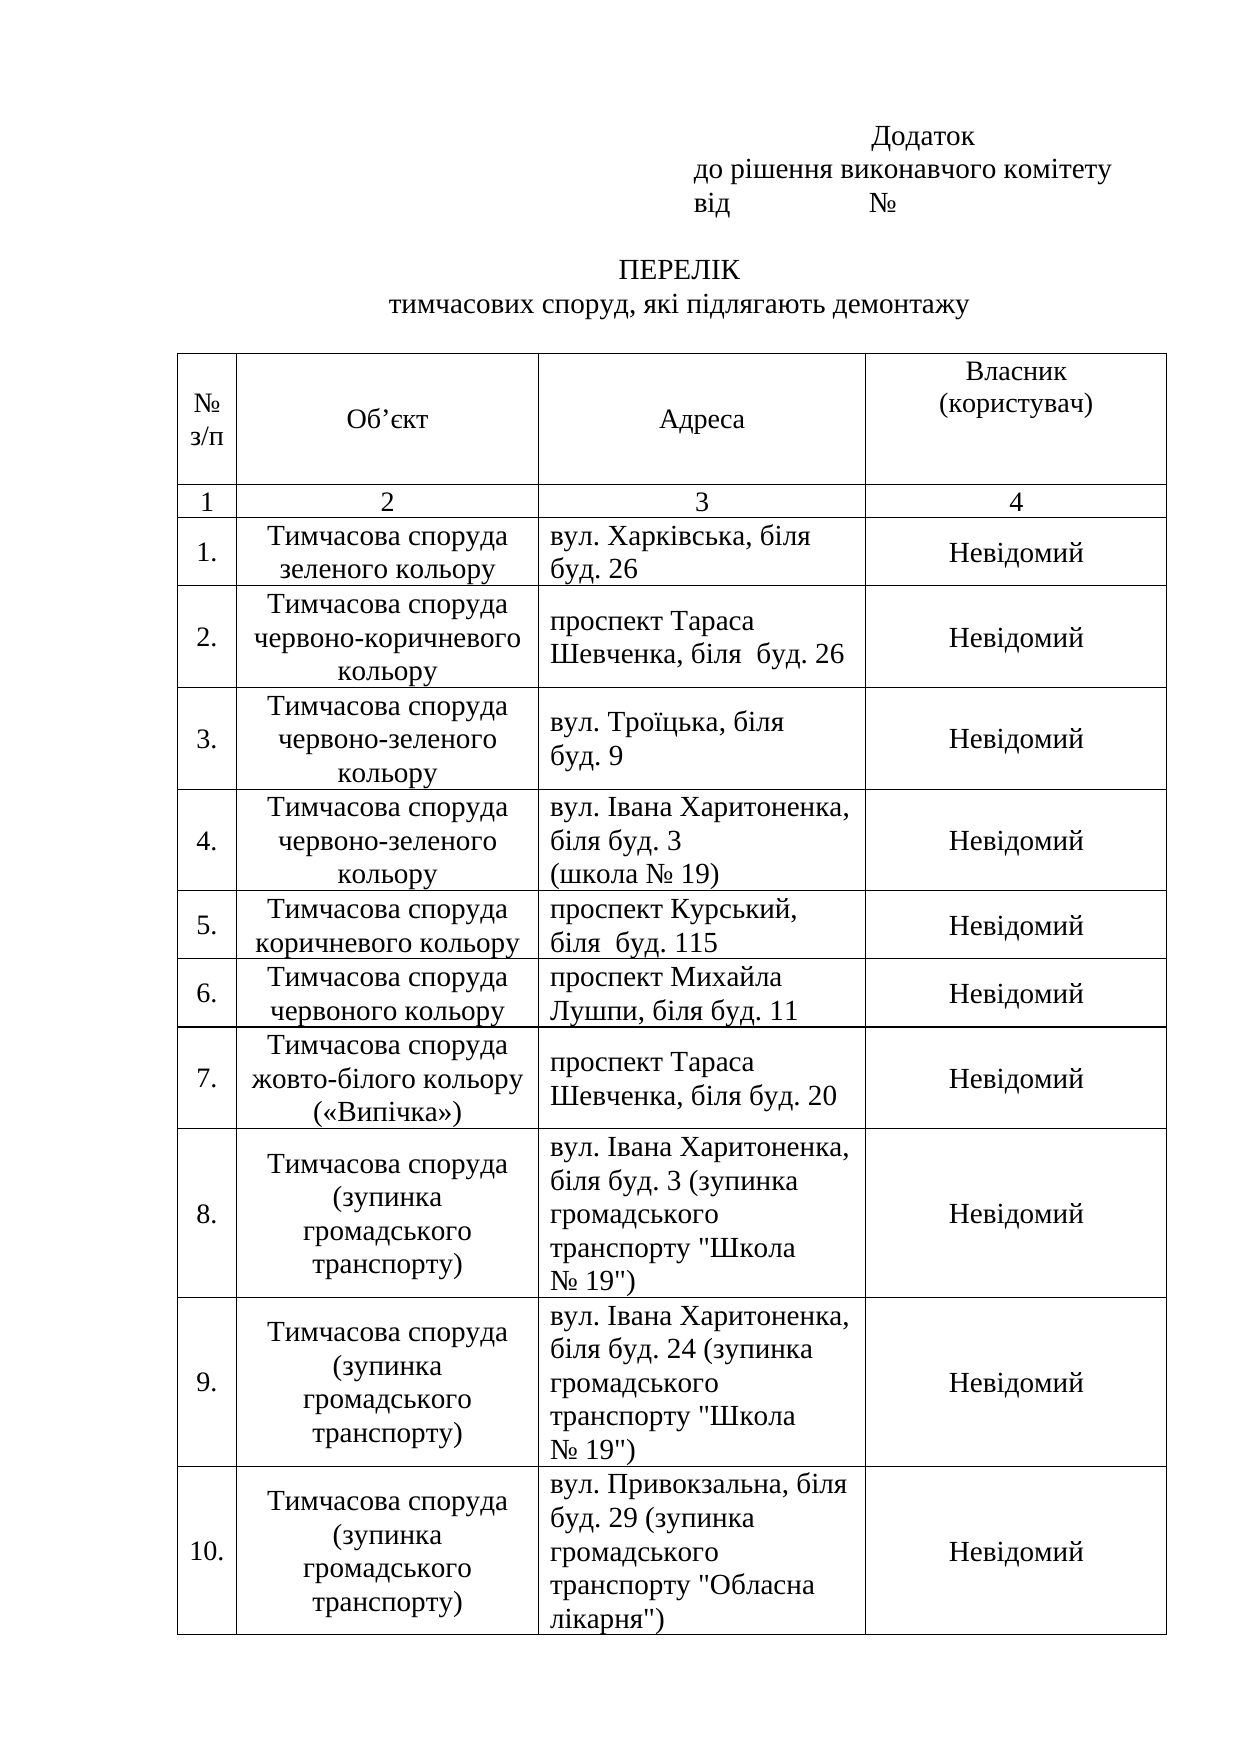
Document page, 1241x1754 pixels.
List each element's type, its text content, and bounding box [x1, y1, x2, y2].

table_header Адреса [539, 354, 865, 483]
table_header № з/п [178, 354, 236, 483]
table_cell 2. [178, 586, 236, 687]
table_cell 7. [178, 1028, 236, 1128]
table_cell Тимчасова споруда зеленого кольору [237, 518, 538, 585]
table_cell Тимчасова споруда (зупинка громадського транспорту) [237, 1129, 538, 1297]
table_cell Невідомий [866, 1028, 1166, 1128]
table_cell вул. Івана Харитоненка, біля буд. 3 (школа № 19) [539, 790, 865, 890]
table_cell Невідомий [866, 1129, 1166, 1297]
text до рішення виконавчого комітету [693, 152, 1181, 185]
table_cell 1. [178, 518, 236, 585]
table_cell вул. Троїцька, біля буд. 9 [539, 688, 865, 788]
table_cell 8. [178, 1129, 236, 1297]
table_cell 1 [178, 485, 236, 517]
table_cell проспект Курський, біля буд. 115 [539, 891, 865, 958]
table_cell 3 [539, 485, 865, 517]
table_cell Невідомий [866, 1298, 1166, 1466]
table_cell 6. [178, 959, 236, 1026]
table_cell Невідомий [866, 891, 1166, 958]
text від № [693, 185, 1181, 219]
table_cell 4. [178, 790, 236, 890]
table_cell 9. [178, 1298, 236, 1466]
table_cell вул. Привокзальна, біля буд. 29 (зупинка громадського транспорту "Обласна лікарня") [539, 1467, 865, 1634]
table_header Власник (користувач) [866, 354, 1166, 483]
table_cell Невідомий [866, 518, 1166, 585]
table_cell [237, 1298, 538, 1466]
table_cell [237, 1467, 538, 1634]
table_cell 5. [178, 891, 236, 958]
table_cell Тимчасова споруда коричневого кольору [237, 891, 538, 958]
table_cell Тимчасова споруда червоно-коричневого кольору [237, 586, 538, 687]
table_cell проспект Тараса Шевченка, біля буд. 26 [539, 586, 865, 687]
table_cell Тимчасова споруда червоно-зеленого кольору [237, 790, 538, 890]
table_cell Невідомий [866, 586, 1166, 687]
table_cell вул. Івана Харитоненка, біля буд. 24 (зупинка громадського транспорту "Школа № 19") [539, 1298, 865, 1466]
table_cell Невідомий [866, 1467, 1166, 1634]
table_cell вул. Івана Харитоненка, біля буд. 3 (зупинка громадського транспорту "Школа № 19") [539, 1129, 865, 1297]
table_cell Тимчасова споруда червоного кольору [237, 959, 538, 1026]
table_cell Тимчасова споруда жовто-білого кольору («Випічка») [237, 1028, 538, 1128]
table_cell 4 [866, 485, 1166, 517]
table_cell проспект Тараса Шевченка, біля буд. 20 [539, 1028, 865, 1128]
table_cell 2 [237, 485, 538, 517]
table_cell Невідомий [866, 790, 1166, 890]
text тимчасових споруд, які підлягають демонтажу [177, 286, 1181, 319]
table_cell Невідомий [866, 688, 1166, 788]
table_cell 3. [178, 688, 236, 788]
table_cell Невідомий [866, 959, 1166, 1026]
table_cell вул. Харківська, біля буд. 26 [539, 518, 865, 585]
table_cell Тимчасова споруда червоно-зеленого кольору [237, 688, 538, 788]
table_header Об’єкт [237, 354, 538, 483]
text ПЕРЕЛІК [177, 252, 1181, 286]
table_cell 10. [178, 1467, 236, 1634]
table_cell проспект Михайла Лушпи, біля буд. 11 [539, 959, 865, 1026]
text Додаток [177, 118, 1181, 152]
